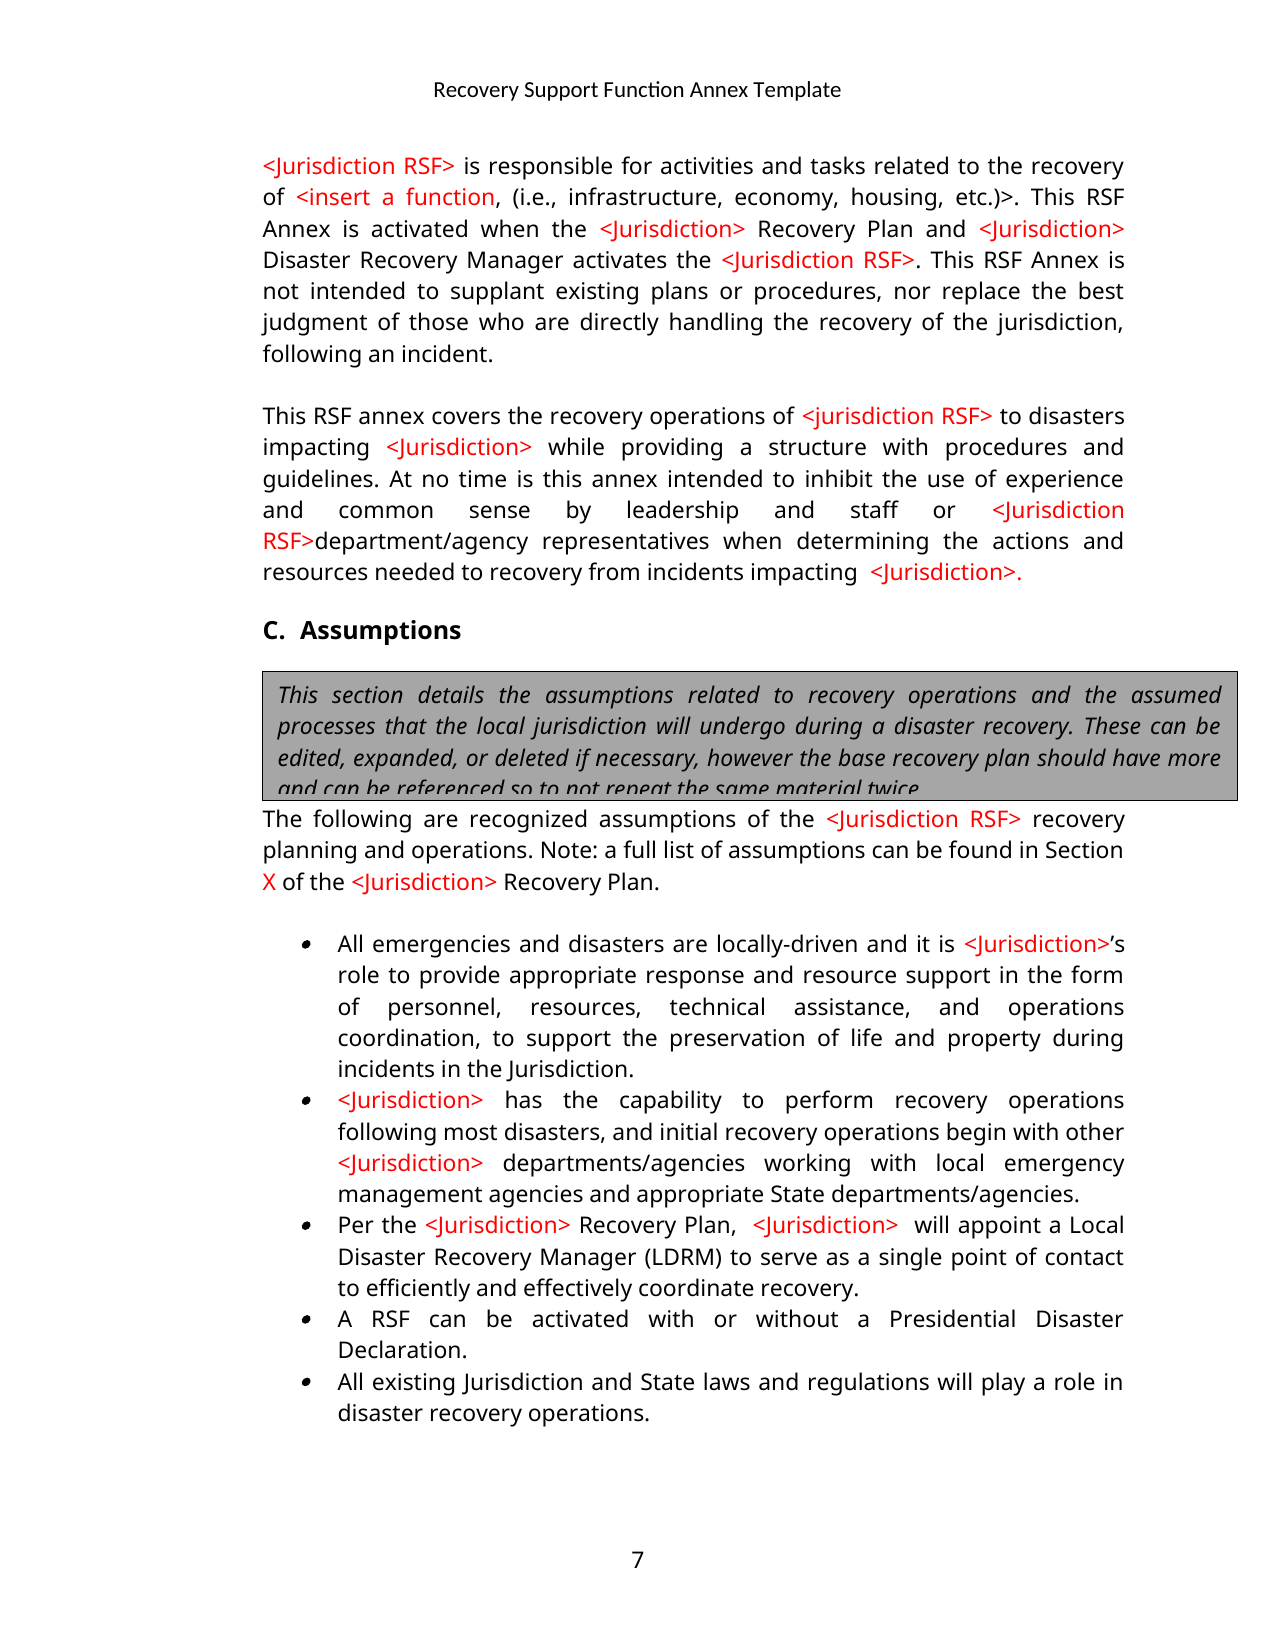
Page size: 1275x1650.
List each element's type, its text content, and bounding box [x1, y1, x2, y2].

list All existing Jurisdiction and State laws and regulations will play a role in disaster recovery operations. [300, 1365, 1125, 1428]
list Per the <Jurisdiction> Recovery Plan, <Jurisdiction> will appoint a Local Disaster Recovery Manager (LDRM) to serve as a single point of contact to efficiently and effectively coordinate recovery. [300, 1209, 1125, 1303]
list <Jurisdiction> has the capability to perform recovery operations following most disasters, and initial recovery operations begin with other <Jurisdiction> departments/agencies working with local emergency management agencies and appropriate State departments/agencies. [300, 1084, 1125, 1209]
text This RSF annex covers the recovery operations of <jurisdiction RSF> to disasters impacting <Jurisdiction> while providing a structure with procedures and guidelines. At no time is this annex intended to inhibit the use of experience and common sense by leadership and staff or <Jurisdiction RSF>department/agency representatives when determining the actions and resources needed to recovery from incidents impacting <Jurisdiction>. [262, 400, 1125, 587]
list A RSF can be activated with or without a Presidential Disaster Declaration. [300, 1303, 1125, 1365]
subtitle Assumptions [262, 612, 1125, 647]
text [262, 150, 1125, 369]
list All emergencies and disasters are locally-driven and it is <Jurisdiction>’s role to provide appropriate response and resource support in the form of personnel, resources, technical assistance, and operations coordination, to support the preservation of life and property during incidents in the Jurisdiction. [300, 928, 1125, 1084]
text The following are recognized assumptions of the <Jurisdiction RSF> recovery planning and operations. Note: a full list of assumptions can be found in Section X of the <Jurisdiction> Recovery Plan. [262, 801, 1125, 897]
